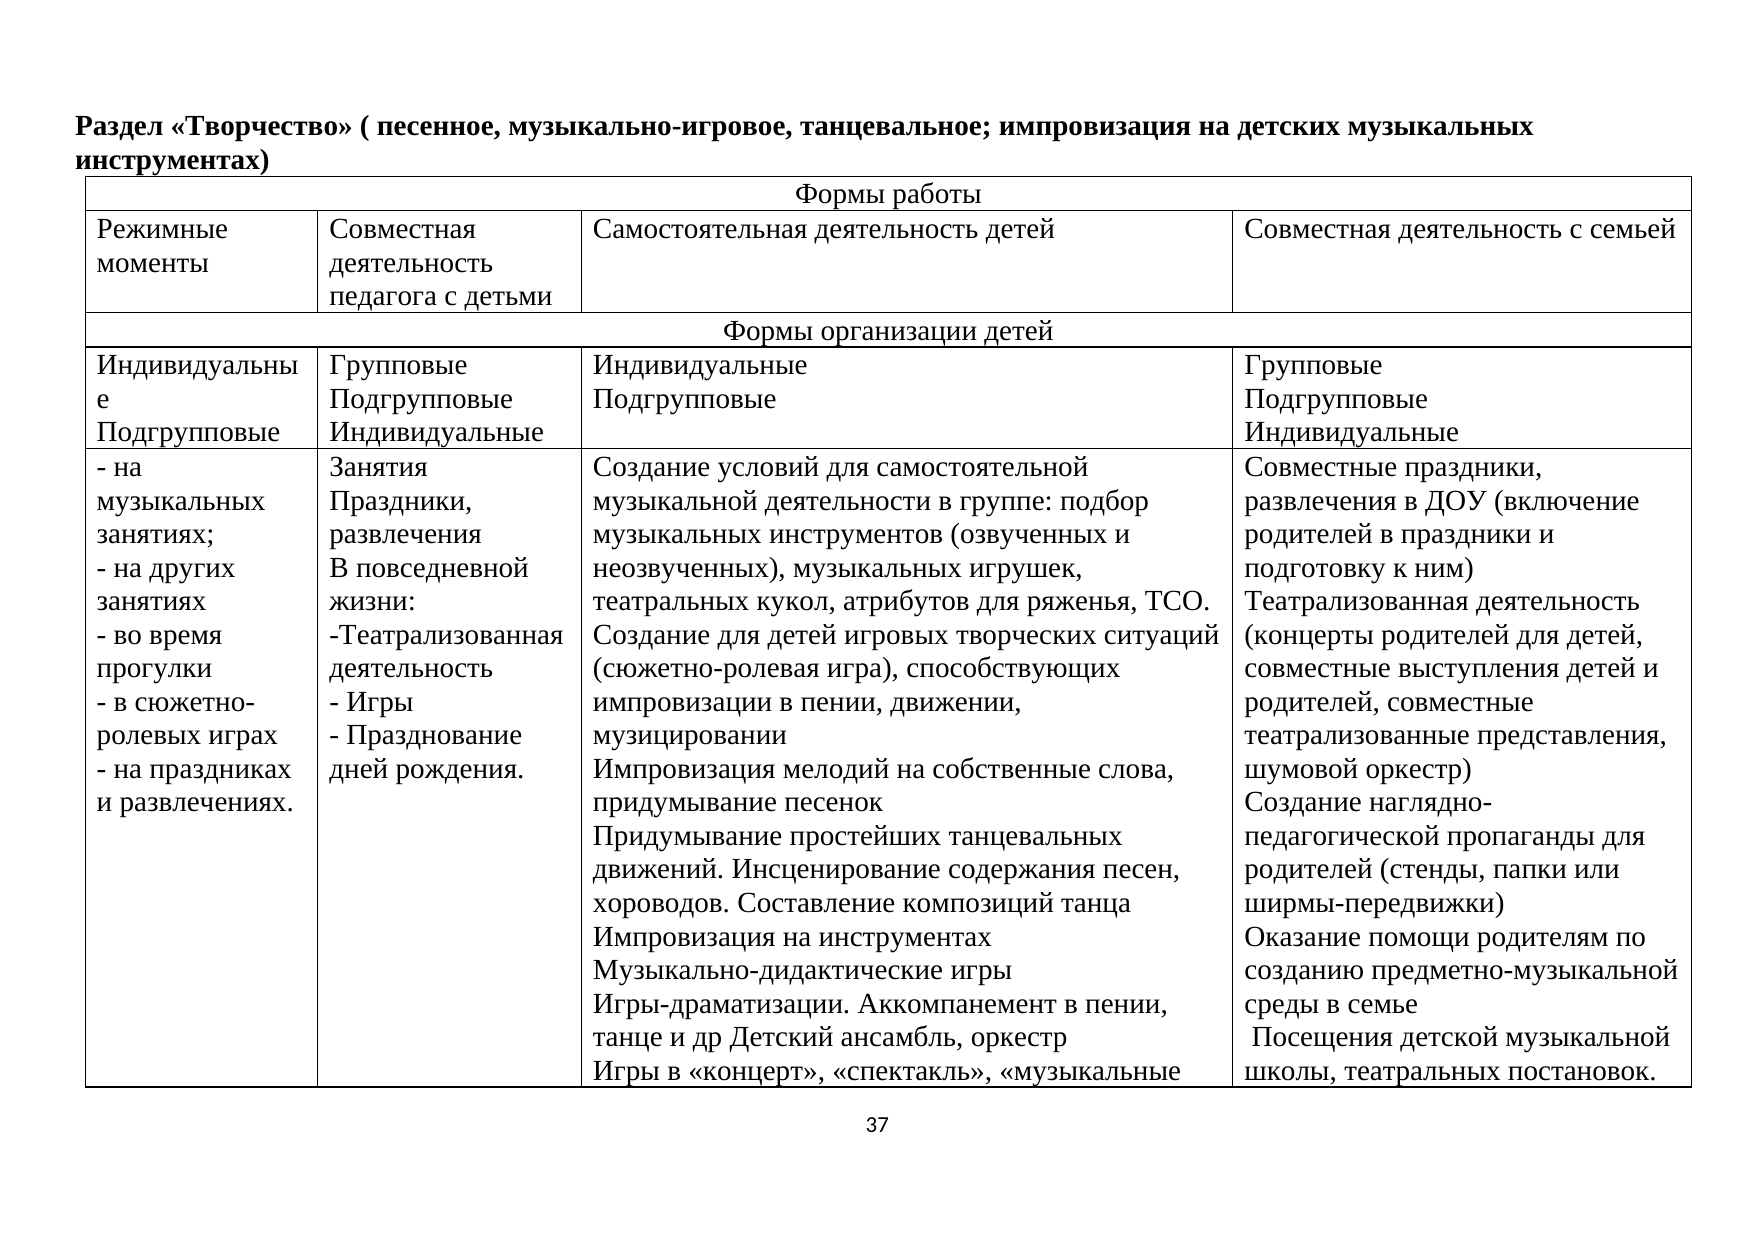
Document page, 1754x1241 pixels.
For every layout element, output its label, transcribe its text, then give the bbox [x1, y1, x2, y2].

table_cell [318, 449, 581, 1086]
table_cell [1233, 449, 1691, 1086]
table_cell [86, 449, 317, 1086]
table_cell Режимные моменты [86, 211, 317, 312]
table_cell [582, 449, 1232, 1086]
text Раздел «Творчество» ( песенное, музыкально-игровое, танцевальное; импровизация на детских музыкальных инструментах) [75, 108, 1679, 176]
table_cell Формы организации детей [86, 313, 1691, 346]
table_cell Индивидуальные Подгрупповые [86, 348, 317, 448]
table_cell Индивидуальные Подгрупповые [582, 348, 1232, 448]
table_cell Групповые Подгрупповые Индивидуальные [318, 348, 581, 448]
table_cell Групповые Подгрупповые Индивидуальные [1233, 348, 1691, 448]
table_cell Совместная деятельность с семьей [1233, 211, 1691, 312]
table_cell Совместная деятельность педагога с детьми [318, 211, 581, 312]
table_cell Самостоятельная деятельность детей [582, 211, 1232, 312]
table_header Формы работы [86, 177, 1691, 210]
